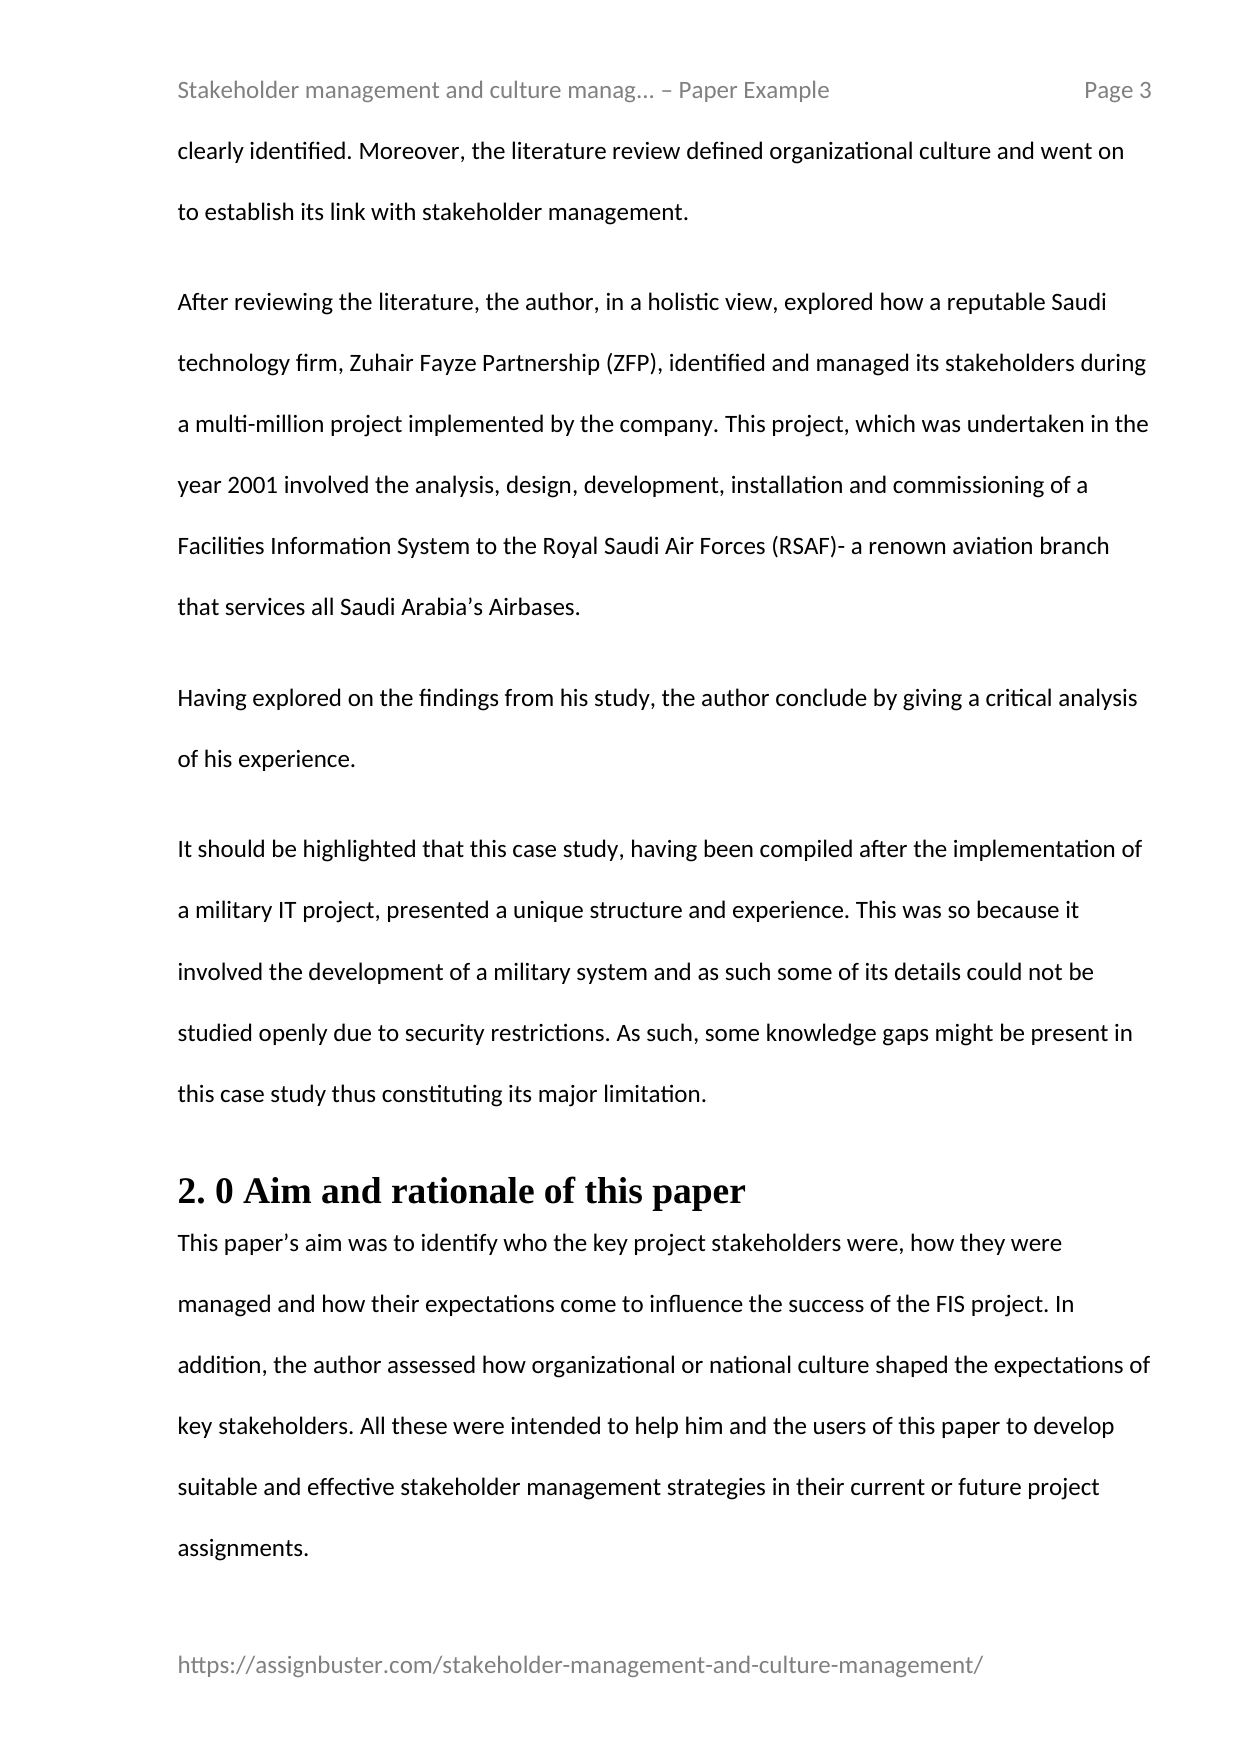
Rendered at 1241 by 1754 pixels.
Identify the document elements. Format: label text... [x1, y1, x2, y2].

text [177, 135, 1152, 226]
subtitle 2. 0 Aim and rationale of this paper [177, 1168, 1152, 1211]
text This paper’s aim was to identify who the key project stakeholders were, how they were managed and how their expectations come to influence the success of the FIS project. In addition, the author assessed how organizational or national culture shaped the expectations of key stakeholders. All these were intended to help him and the users of this paper to develop suitable and effective stakeholder management strategies in their current or future project assignments. [177, 1227, 1152, 1563]
text Having explored on the findings from his study, the author conclude by giving a critical analysis of his experience. [177, 682, 1152, 774]
text After reviewing the literature, the author, in a holistic view, explored how a reputable Saudi technology firm, Zuhair Fayze Partnership (ZFP), identified and managed its stakeholders during a multi-million project implemented by the company. This project, which was undertaken in the year 2001 involved the analysis, design, development, installation and commissioning of a Facilities Information System to the Royal Saudi Air Forces (RSAF)- a renown aviation branch that services all Saudi Arabia’s Airbases. [177, 286, 1152, 622]
text It should be highlighted that this case study, having been compiled after the implementation of a military IT project, presented a unique structure and experience. This was so because it involved the development of a military system and as such some of its details could not be studied openly due to security restrictions. As such, some knowledge gaps might be present in this case study thus constituting its major limitation. [177, 834, 1152, 1108]
